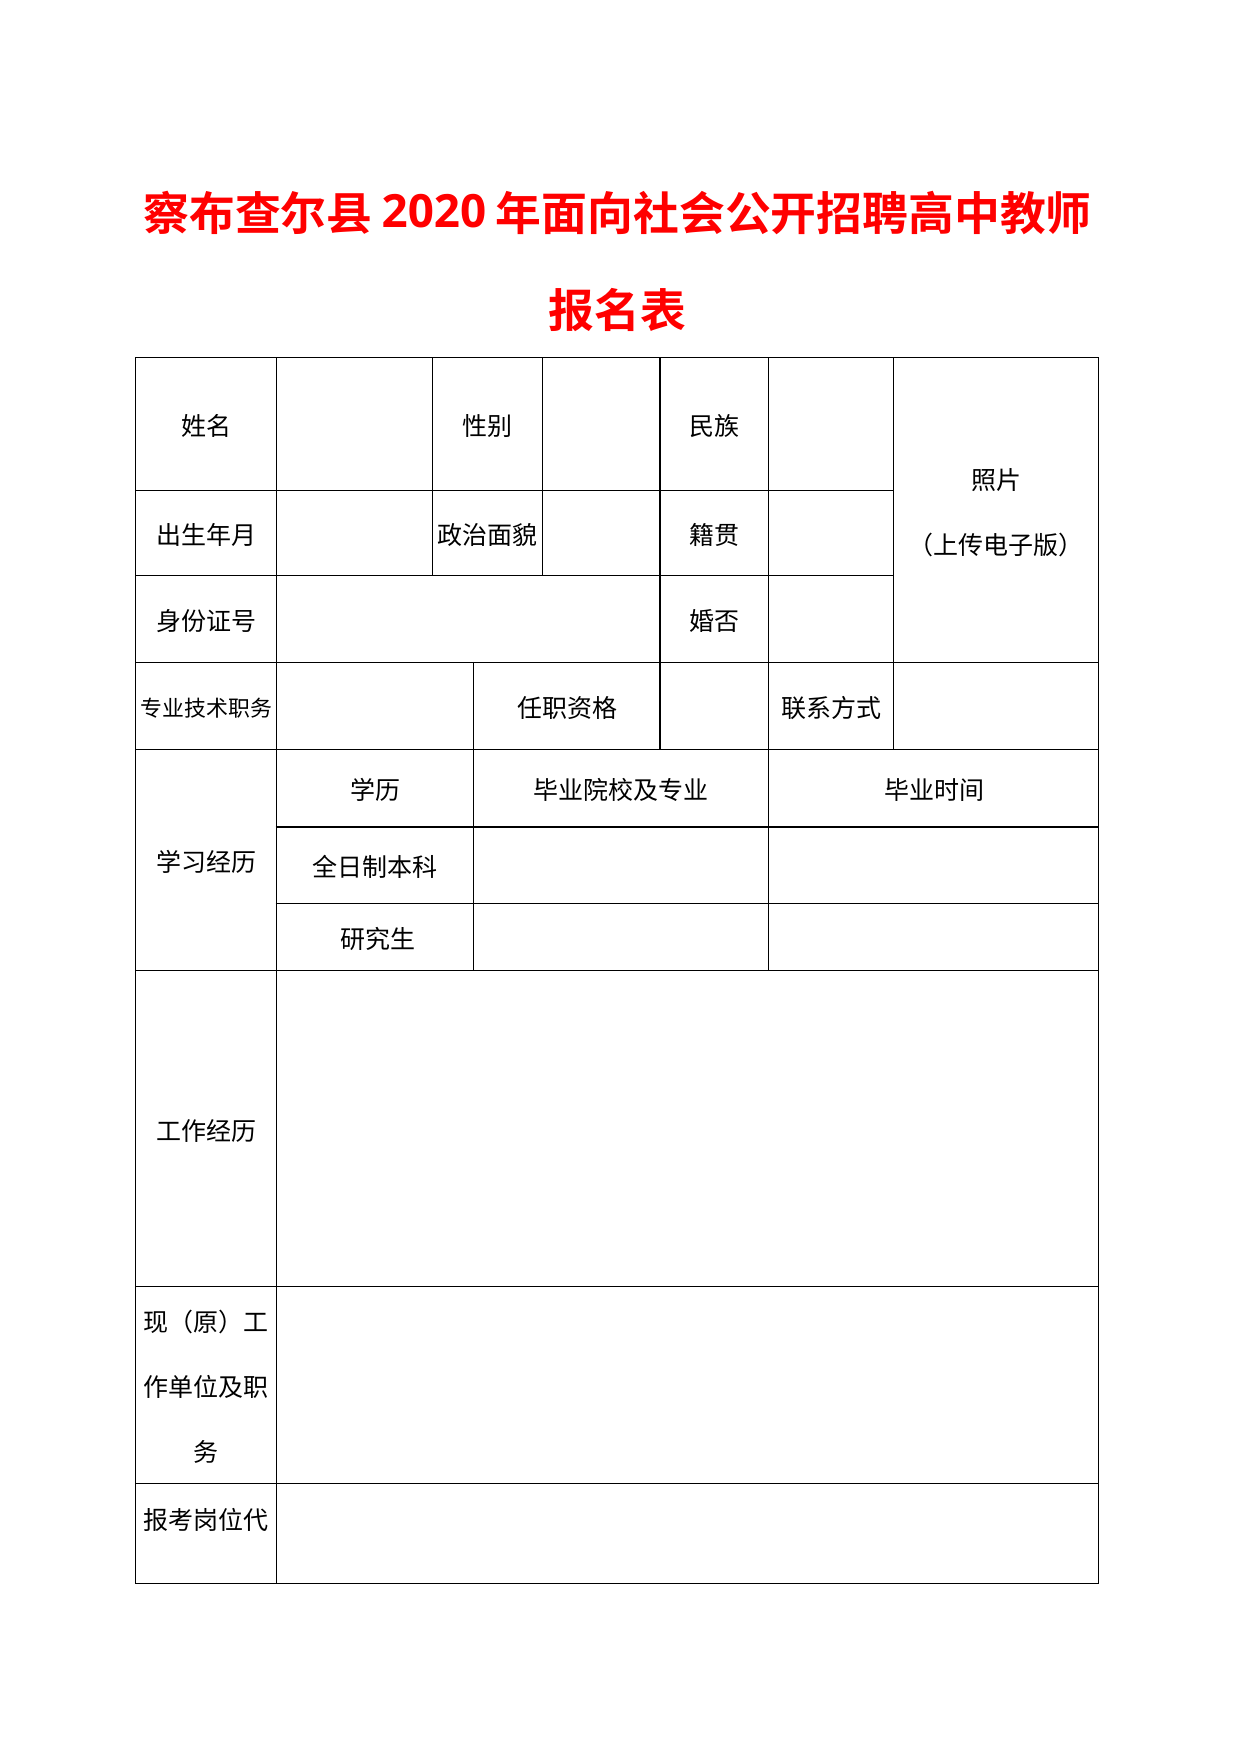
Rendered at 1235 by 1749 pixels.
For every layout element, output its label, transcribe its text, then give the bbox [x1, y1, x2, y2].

table_cell 政治面貌 [433, 491, 542, 575]
table_cell [277, 1484, 1098, 1583]
table_cell [769, 828, 1098, 902]
table_cell 婚否 [661, 576, 768, 662]
table_cell 毕业院校及专业 [474, 750, 768, 826]
table_cell [769, 904, 1098, 970]
table_cell [277, 663, 473, 748]
table_cell 身份证号 [136, 576, 276, 662]
table_cell [769, 358, 893, 490]
table_cell 研究生 [277, 904, 473, 970]
table_cell 任职资格 [474, 663, 659, 748]
table_cell 学习经历 [136, 750, 276, 970]
table_cell 专业技术职务 [136, 663, 276, 748]
table_cell 现（原）工作单位及职务 [136, 1287, 276, 1483]
table_cell [661, 663, 768, 748]
table_cell [769, 491, 893, 575]
table_cell [769, 576, 893, 662]
table_cell 全日制本科 [277, 828, 473, 902]
table_cell [277, 491, 432, 575]
table_cell 学历 [277, 750, 473, 826]
table_cell 性别 [433, 358, 542, 490]
table_cell [474, 904, 768, 970]
table_cell [277, 1287, 1098, 1483]
table_cell 民族 [661, 358, 768, 490]
table_cell 姓名 [136, 358, 276, 490]
table_cell [894, 663, 1098, 748]
table_cell [277, 971, 1098, 1286]
table_cell 工作经历 [136, 971, 276, 1286]
table_cell 毕业时间 [769, 750, 1098, 826]
table_cell [543, 491, 659, 575]
table_cell [277, 358, 432, 490]
table_cell [277, 576, 659, 662]
table_cell 联系方式 [769, 663, 893, 748]
table_cell 照片 （上传电子版） [894, 358, 1098, 662]
table_cell [474, 828, 768, 902]
table_header 察布查尔县2020年面向社会公开招聘高中教师报名表 [136, 159, 1099, 357]
table_cell [543, 358, 659, 490]
table_cell 出生年月 [136, 491, 276, 575]
table_cell 报考岗位代码及学科 [136, 1484, 276, 1583]
table_cell 籍贯 [661, 491, 768, 575]
